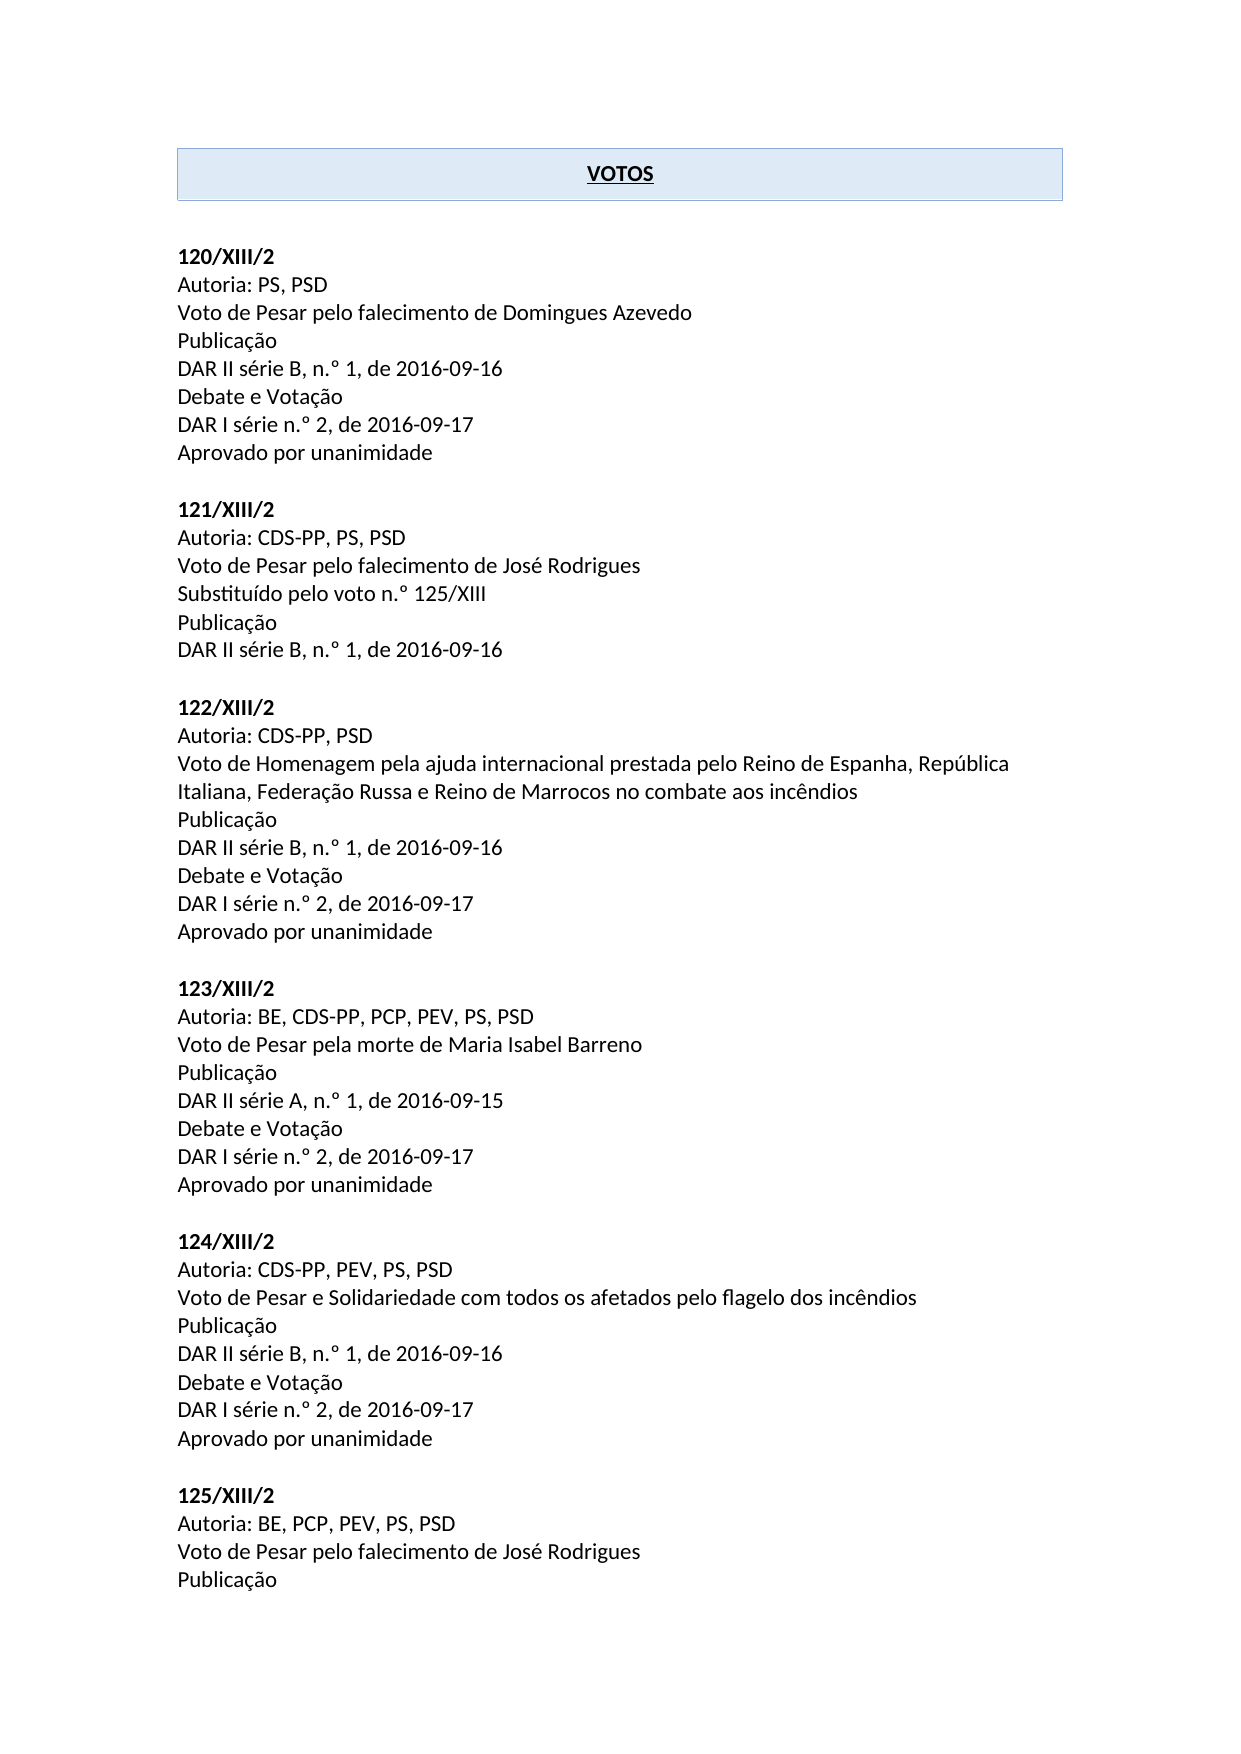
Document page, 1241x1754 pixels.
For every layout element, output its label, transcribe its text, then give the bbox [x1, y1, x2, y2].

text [177, 1481, 1063, 1593]
text 123/XIII/2 Autoria: BE, CDS-PP, PCP, PEV, PS, PSD Voto de Pesar pela morte de Maria Isabel Barreno Publicação DAR II série A, n.º 1, de 2016-09-15 Debate e Votação DAR I série n.º 2, de 2016-09-17 Aprovado por unanimidade [177, 974, 1063, 1198]
text 121/XIII/2 Autoria: CDS-PP, PS, PSD Voto de Pesar pelo falecimento de José Rodrigues Substituído pelo voto n.º 125/XIII Publicação DAR II série B, n.º 1, de 2016-09-16 [177, 496, 1063, 664]
text 124/XIII/2 Autoria: CDS-PP, PEV, PS, PSD Voto de Pesar e Solidariedade com todos os afetados pelo flagelo dos incêndios Publicação DAR II série B, n.º 1, de 2016-09-16 Debate e Votação DAR I série n.º 2, de 2016-09-17 Aprovado por unanimidade [177, 1227, 1063, 1452]
text 122/XIII/2 Autoria: CDS-PP, PSD Voto de Homenagem pela ajuda internacional prestada pelo Reino de Espanha, República Italiana, Federação Russa e Reino de Marrocos no combate aos incêndios Publicação DAR II série B, n.º 1, de 2016-09-16 Debate e Votação DAR I série n.º 2, de 2016-09-17 Aprovado por unanimidade [177, 693, 1063, 945]
text 120/XIII/2 Autoria: PS, PSD Voto de Pesar pelo falecimento de Domingues Azevedo Publicação DAR II série B, n.º 1, de 2016-09-16 Debate e Votação DAR I série n.º 2, de 2016-09-17 Aprovado por unanimidade [177, 242, 1063, 466]
table_header VOTOS [178, 149, 1062, 199]
